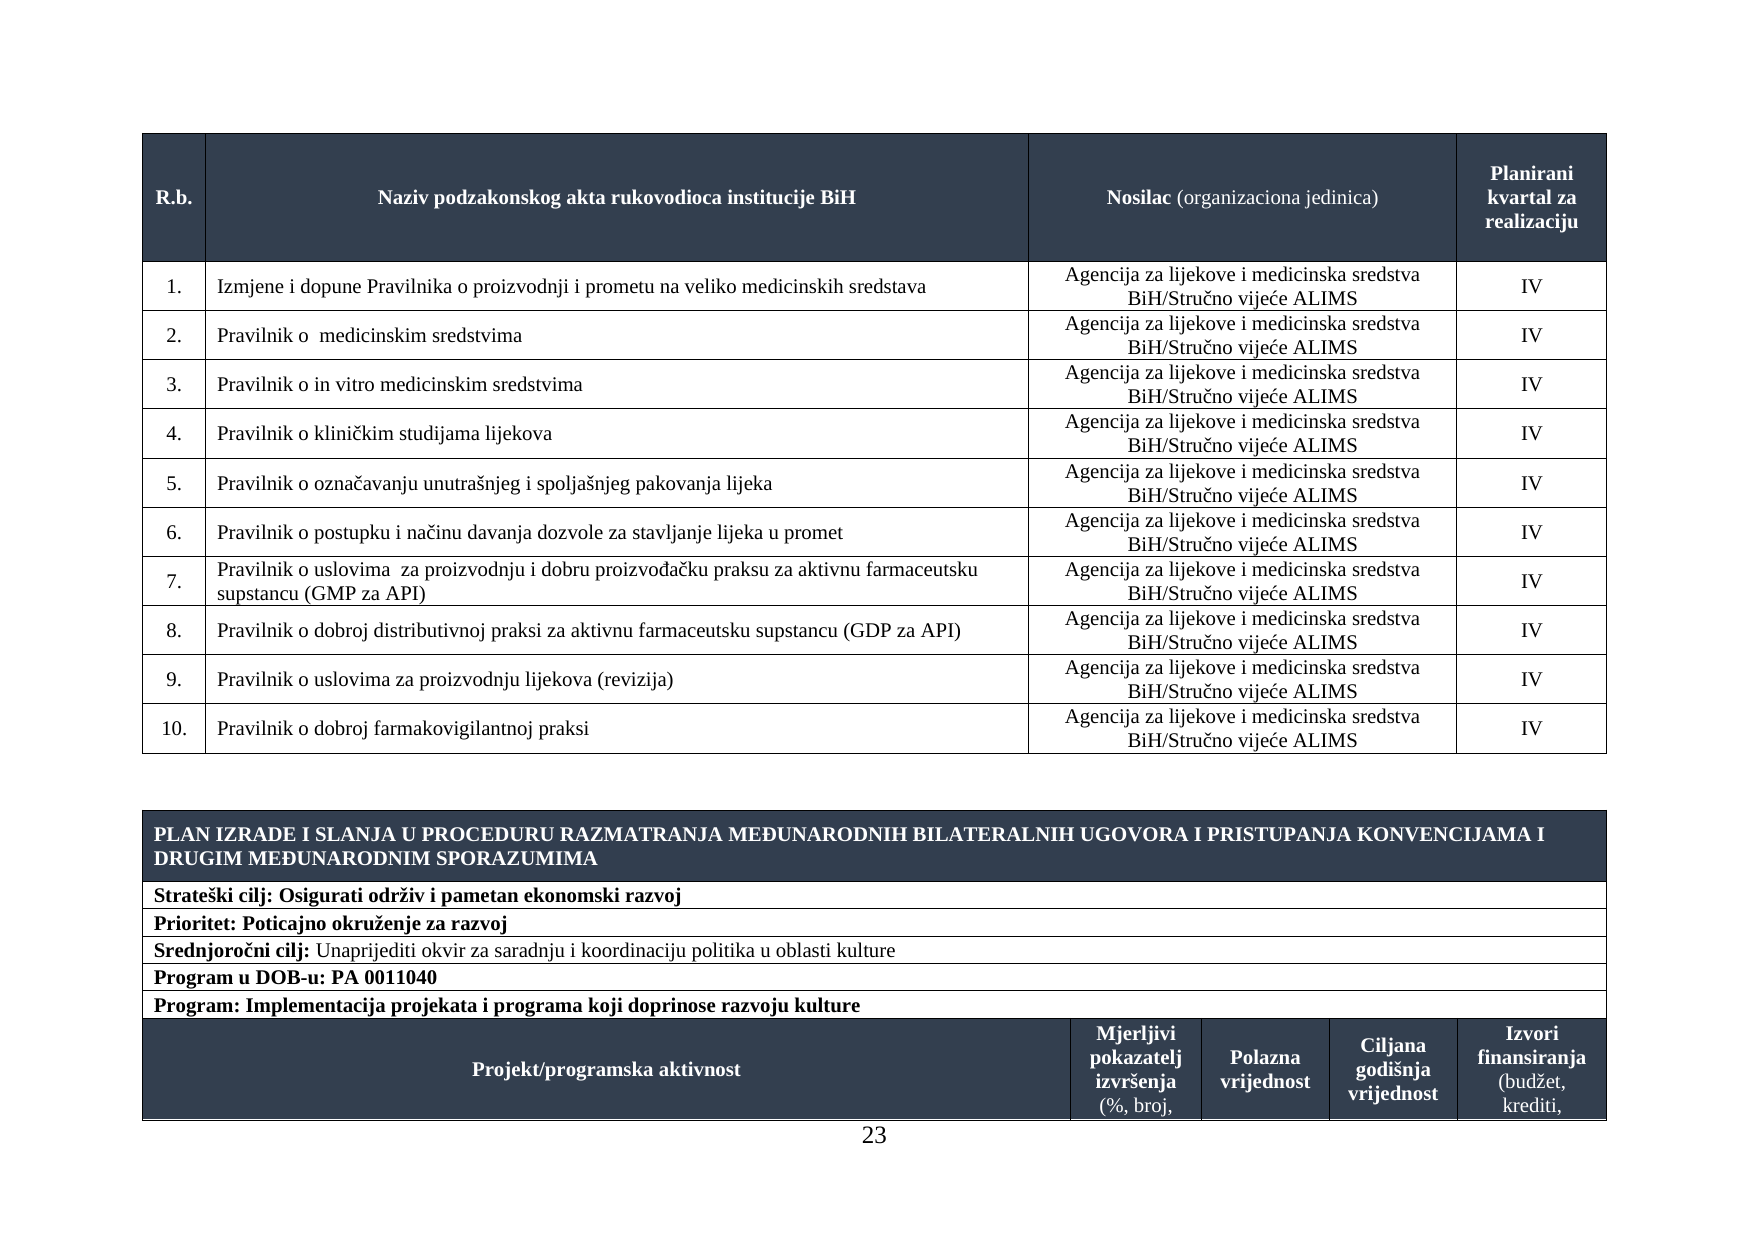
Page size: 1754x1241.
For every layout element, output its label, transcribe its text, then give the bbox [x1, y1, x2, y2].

table_cell 5. [143, 459, 205, 507]
table_cell 7. [143, 557, 205, 605]
table_cell Pravilnik o uslovima za proizvodnju lijekova (revizija) [206, 655, 1028, 703]
table_cell IV [1457, 311, 1606, 359]
table_cell Planirani kvartal za realizaciju [1457, 134, 1606, 261]
table_cell Program: Implementacija projekata i programa koji doprinose razvoju kulture [143, 991, 1606, 1018]
table_cell Nosilac (organizaciona jedinica) [1029, 134, 1456, 261]
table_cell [1330, 1019, 1457, 1119]
table_cell IV [1457, 262, 1606, 310]
table_cell Izmjene i dopune Pravilnika o proizvodnji i prometu na veliko medicinskih sredstava [206, 262, 1028, 310]
table_cell Naziv podzakonskog akta rukovodioca institucije BiH [206, 134, 1028, 261]
table_cell Agencija za lijekove i medicinska sredstva BiH/Stručno vijeće ALIMS [1029, 606, 1456, 654]
table_cell Pravilnik o uslovima za proizvodnju i dobru proizvođačku praksu za aktivnu farmaceutsku supstancu (GMP za API) [206, 557, 1028, 605]
table_cell Pravilnik o kliničkim studijama lijekova [206, 409, 1028, 457]
table_cell Pravilnik o in vitro medicinskim sredstvima [206, 360, 1028, 408]
table_cell Srednjoročni cilj: Unaprijediti okvir za saradnju i koordinaciju politika u oblasti kulture [143, 937, 1606, 963]
table_cell 6. [143, 508, 205, 556]
table_cell 8. [143, 606, 205, 654]
table_cell Pravilnik o postupku i načinu davanja dozvole za stavljanje lijeka u promet [206, 508, 1028, 556]
table_cell Agencija za lijekove i medicinska sredstva BiH/Stručno vijeće ALIMS [1029, 409, 1456, 457]
table_cell Pravilnik o dobroj farmakovigilantnoj praksi [206, 704, 1028, 752]
table_cell Program u DOB-u: PA 0011040 [143, 964, 1606, 990]
table_cell IV [1457, 508, 1606, 556]
table_cell Polazna vrijednost [1202, 1019, 1329, 1119]
table_cell Pravilnik o dobroj distributivnoj praksi za aktivnu farmaceutsku supstancu (GDP za API) [206, 606, 1028, 654]
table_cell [143, 1019, 1070, 1119]
table_cell IV [1457, 655, 1606, 703]
table_cell IV [1457, 606, 1606, 654]
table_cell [1071, 1019, 1201, 1119]
table_cell 10. [143, 704, 205, 752]
table_cell IV [1457, 360, 1606, 408]
table_cell Pravilnik o označavanju unutrašnjeg i spoljašnjeg pakovanja lijeka [206, 459, 1028, 507]
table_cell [1458, 1019, 1606, 1119]
table_cell Agencija za lijekove i medicinska sredstva BiH/Stručno vijeće ALIMS [1029, 508, 1456, 556]
table_cell Agencija za lijekove i medicinska sredstva BiH/Stručno vijeće ALIMS [1029, 704, 1456, 752]
table_cell Prioritet: Poticajno okruženje za razvoj [143, 909, 1606, 936]
table_cell IV [1457, 557, 1606, 605]
table_cell R.b. [143, 134, 205, 261]
table_cell IV [1457, 409, 1606, 457]
table_cell 9. [143, 655, 205, 703]
table_cell Strateški cilj: Osigurati održiv i pametan ekonomski razvoj [143, 882, 1606, 908]
table_cell Agencija za lijekove i medicinska sredstva BiH/Stručno vijeće ALIMS [1029, 557, 1456, 605]
table_cell Agencija za lijekove i medicinska sredstva BiH/Stručno vijeće ALIMS [1029, 360, 1456, 408]
table_cell Agencija za lijekove i medicinska sredstva BiH/Stručno vijeće ALIMS [1029, 459, 1456, 507]
table_cell Agencija za lijekove i medicinska sredstva BiH/Stručno vijeće ALIMS [1029, 655, 1456, 703]
table_cell IV [1457, 704, 1606, 752]
table_cell 1. [143, 262, 205, 310]
table_cell 4. [143, 409, 205, 457]
table_cell Pravilnik o medicinskim sredstvima [206, 311, 1028, 359]
table_cell 3. [143, 360, 205, 408]
table_cell IV [1457, 459, 1606, 507]
table_cell Agencija za lijekove i medicinska sredstva BiH/Stručno vijeće ALIMS [1029, 262, 1456, 310]
table_cell 2. [143, 311, 205, 359]
table_header PLAN IZRADE I SLANJA U PROCEDURU RAZMATRANJA MEĐUNARODNIH BILATERALNIH UGOVORA I PRISTUPANJA KONVENCIJAMA I DRUGIM MEĐUNARODNIM SPORAZUMIMA [143, 811, 1606, 881]
table_cell Agencija za lijekove i medicinska sredstva BiH/Stručno vijeće ALIMS [1029, 311, 1456, 359]
